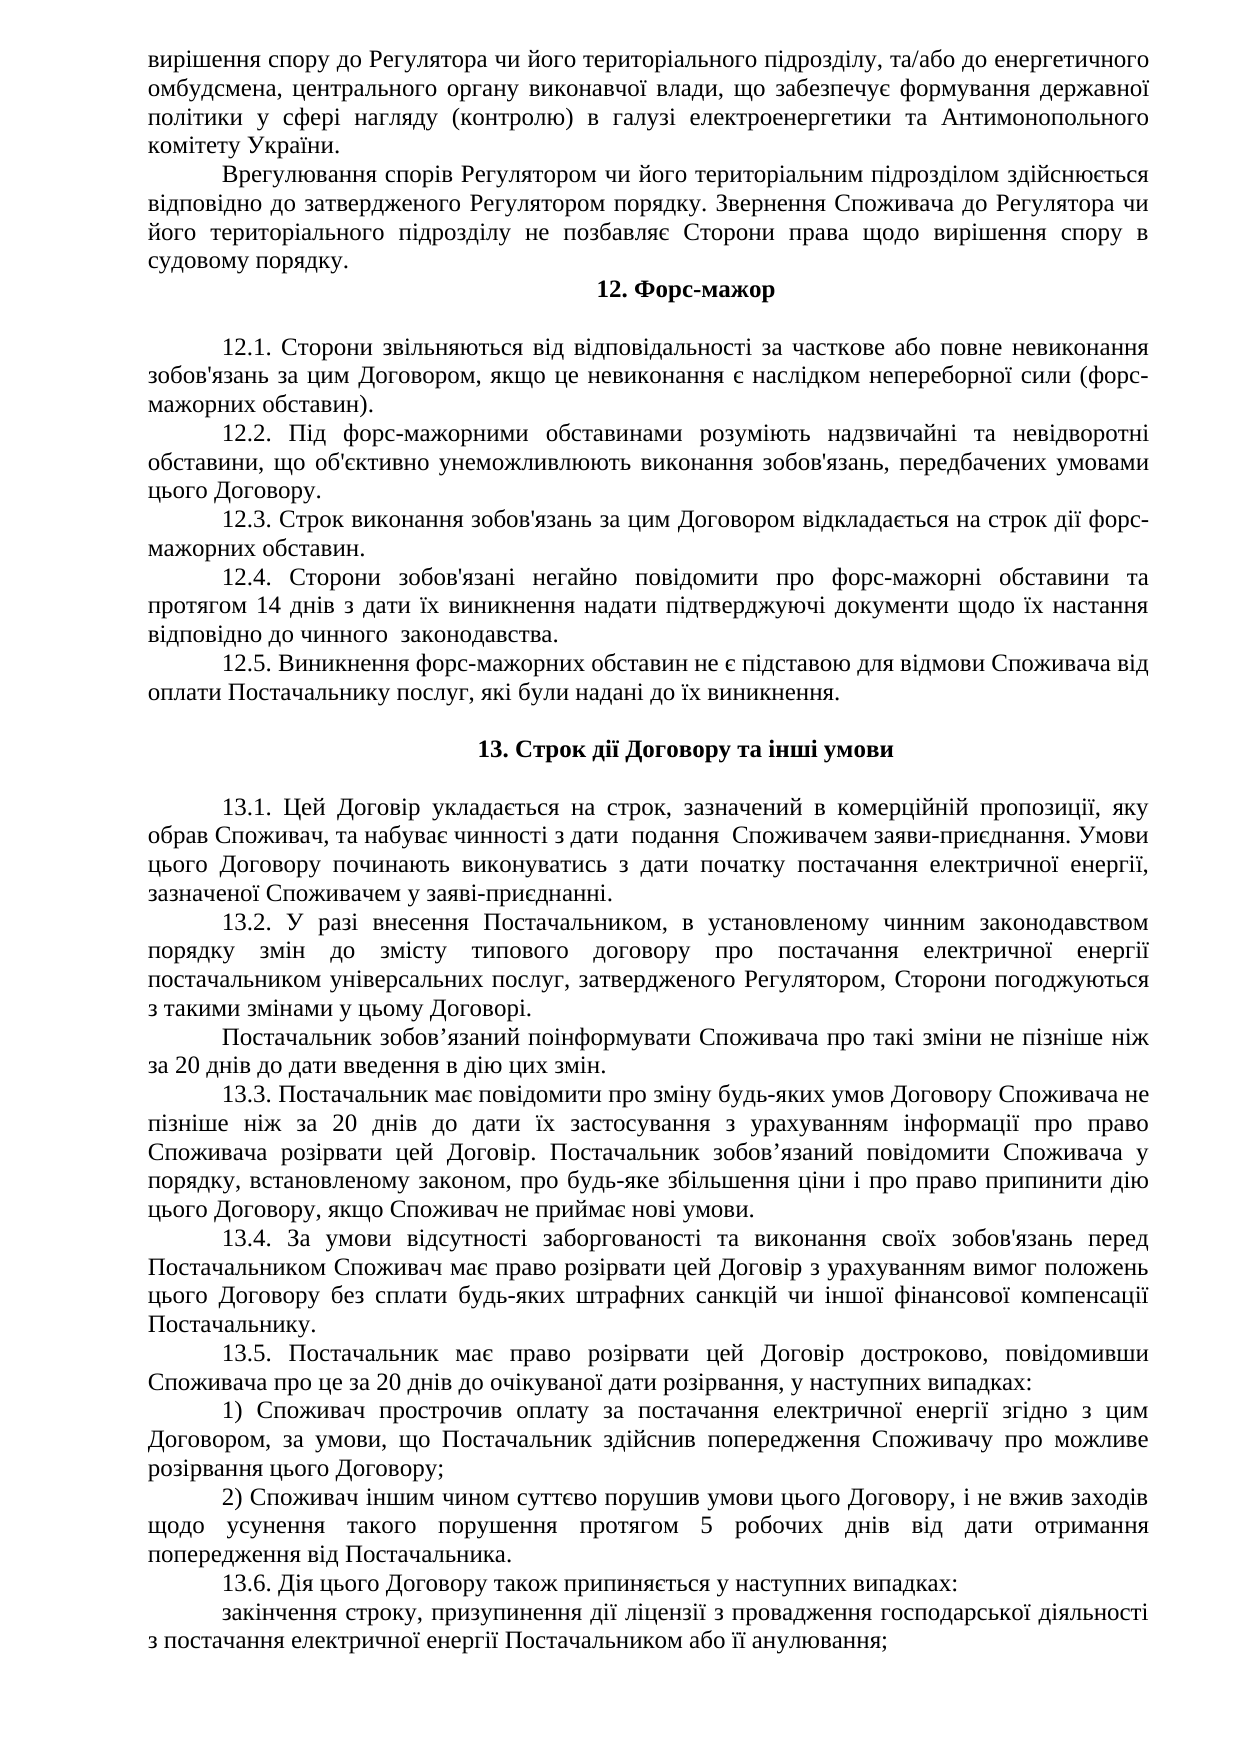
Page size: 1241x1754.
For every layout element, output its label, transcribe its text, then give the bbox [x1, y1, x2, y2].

text закінчення строку, призупинення дії ліцензії з провадження господарської діяльності з постачання електричної енергії Постачальником або її анулювання; [148, 1597, 1150, 1654]
text 13.4. За умови відсутності заборгованості та виконання своїх зобов'язань перед Постачальником Споживач має право розірвати цей Договір з урахуванням вимог положень цього Договору без сплати будь-яких штрафних санкцій чи іншої фінансової компенсації Постачальнику. [148, 1223, 1150, 1338]
text 12. Форс-мажор [148, 274, 1150, 303]
text 12.2. Під форс-мажорними обставинами розуміють надзвичайні та невідворотні обставини, що об'єктивно унеможливлюють виконання зобов'язань, передбачених умовами цього Договору. [148, 418, 1150, 504]
text 2) Споживач іншим чином суттєво порушив умови цього Договору, і не вжив заходів щодо усунення такого порушення протягом 5 робочих днів від дати отримання попередження від Постачальника. [148, 1482, 1150, 1568]
text 13.3. Постачальник має повідомити про зміну будь-яких умов Договору Споживача не пізніше ніж за 20 днів до дати їх застосування з урахуванням інформації про право Споживача розірвати цей Договір. Постачальник зобов’язаний повідомити Споживача у порядку, встановленому законом, про будь-яке збільшення ціни і про право припинити дію цього Договору, якщо Споживач не приймає нові умови. [148, 1079, 1150, 1223]
text 13.5. Постачальник має право розірвати цей Договір достроково, повідомивши Споживача про це за 20 днів до очікуваної дати розірвання, у наступних випадках: [148, 1338, 1150, 1396]
text 12.1. Сторони звільняються від відповідальності за часткове або повне невиконання зобов'язань за цим Договором, якщо це невиконання є наслідком непереборної сили (форс-мажорних обставин). [148, 332, 1150, 418]
text 13.2. У разі внесення Постачальником, в установленому чинним законодавством порядку змін до змісту типового договору про постачання електричної енергії постачальником універсальних послуг, затвердженого Регулятором, Сторони погоджуються з такими змінами у цьому Договорі. [148, 907, 1150, 1022]
text Врегулювання спорів Регулятором чи його територіальним підрозділом здійснюється відповідно до затвердженого Регулятором порядку. Звернення Споживача до Регулятора чи його територіального підрозділу не позбавляє Сторони права щодо вирішення спору в судовому порядку. [148, 159, 1150, 274]
text 13.1. Цей Договір укладається на строк, зазначений в комерційній пропозиції, яку обрав Споживач, та набуває чинності з дати подання Споживачем заяви-приєднання. Умови цього Договору починають виконуватись з дати початку постачання електричної енергії, зазначеної Споживачем у заяві-приєднанні. [148, 792, 1150, 907]
text 13. Строк дії Договору та інші умови [148, 734, 1150, 763]
text 12.5. Виникнення форс-мажорних обставин не є підставою для відмови Споживача від оплати Постачальнику послуг, які були надані до їх виникнення. [148, 648, 1150, 706]
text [148, 44, 1150, 159]
text Постачальник зобов’язаний поінформувати Споживача про такі зміни не пізніше ніж за 20 днів до дати введення в дію цих змін. [148, 1022, 1150, 1079]
text 13.6. Дія цього Договору також припиняється у наступних випадках: [148, 1568, 1150, 1597]
text 12.3. Строк виконання зобов'язань за цим Договором відкладається на строк дії форс-мажорних обставин. [148, 504, 1150, 562]
text 12.4. Сторони зобов'язані негайно повідомити про форс-мажорні обставини та протягом 14 днів з дати їх виникнення надати підтверджуючі документи щодо їх настання відповідно до чинного законодавства. [148, 562, 1150, 648]
text 1) Споживач прострочив оплату за постачання електричної енергії згідно з цим Договором, за умови, що Постачальник здійснив попередження Споживачу про можливе розірвання цього Договору; [148, 1396, 1150, 1482]
